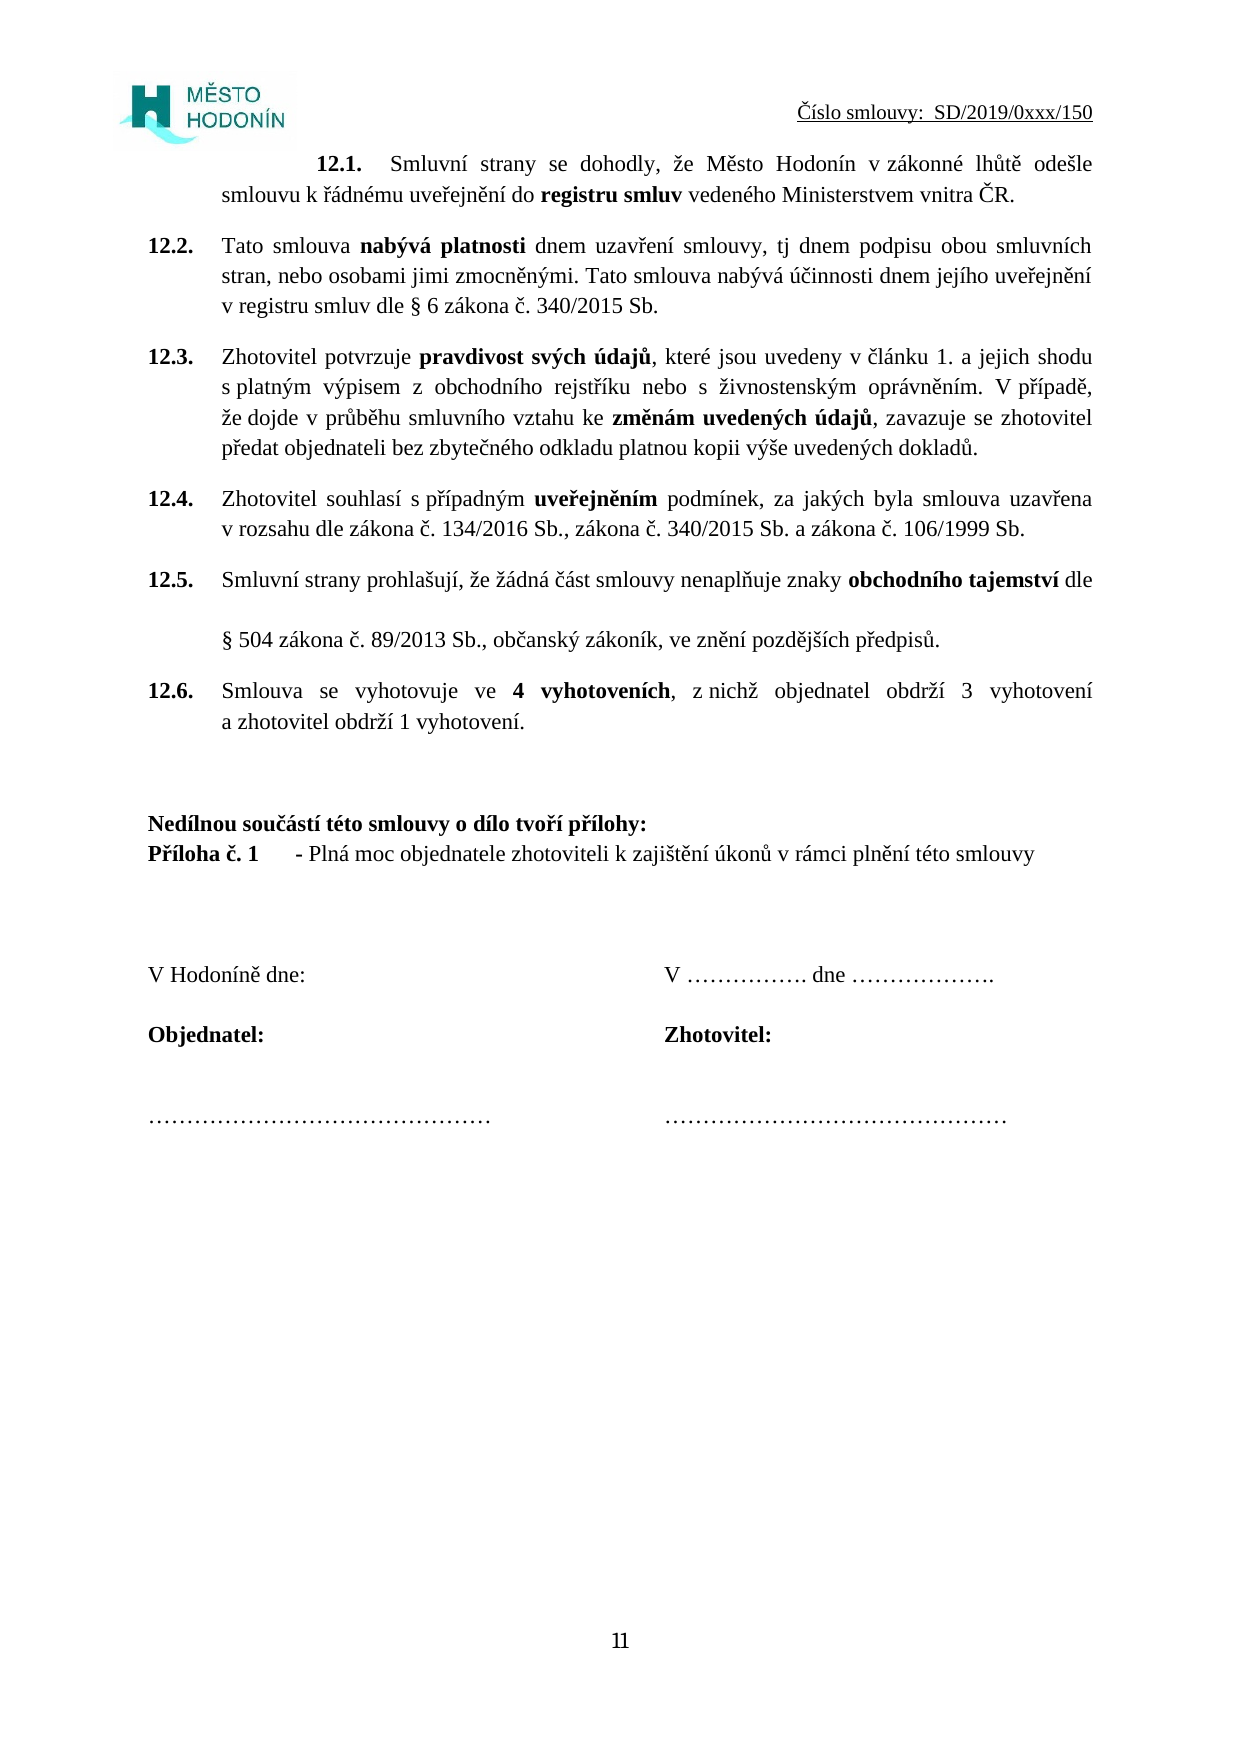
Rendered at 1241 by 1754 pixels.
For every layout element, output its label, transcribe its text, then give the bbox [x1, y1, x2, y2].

text Příloha č. 1 - Plná moc objednatele zhotoviteli k zajištění úkonů v rámci plnění této smlouvy [148, 840, 1093, 866]
list Zhotovitel potvrzuje pravdivost svých údajů, které jsou uvedeny v článku jejich shodu s platným výpisem z obchodního rejstříku nebo s živnostenským oprávněním. V případě, že dojde v průběhu smluvního vztahu ke změnám uvedených údajů, zavazuje se zhotovitel předat objednateli bez zbytečného odkladu platnou kopii výše uvedených dokladů. [148, 343, 1093, 460]
list Zhotovitel souhlasí s případným uveřejněním podmínek, za jakých byla smlouva uzavřena v rozsahu dle zákona č. 134/2016 Sb., zákona č. 340/2015 Sb. a zákona č. 106/1999 Sb. [148, 485, 1093, 541]
list Smluvní strany se dohodly, že Město Hodonín v zákonné lhůtě odešle smlouvu k řádnému uveřejnění do registru smluv vedeného Ministerstvem vnitra ČR. [148, 151, 1093, 207]
text Nedílnou součástí této smlouvy o dílo tvoří přílohy: [148, 810, 1093, 836]
picture [112, 71, 298, 151]
text ……………………………………… ……………………………………… [148, 1103, 1093, 1129]
list Smlouva se vyhotovuje ve 4 vyhotoveních, z nichž objednatel obdrží 3 vyhotovení a zhotovitel obdrží 1 vyhotovení. [148, 678, 1093, 734]
text V Hodoníně dne: V ……………. dne ………………. [148, 961, 1093, 987]
text Objednatel: Zhotovitel: [148, 1021, 1093, 1048]
list Tato smlouva nabývá platnosti dnem uzavření smlouvy, tj dnem podpisu obou smluvních stran, nebo osobami jimi zmocněnými. Tato smlouva nabývá účinnosti dnem jejího uveřejnění v registru smluv dle § 6 zákona č. 340/2015 Sb. [148, 232, 1093, 318]
list Smluvní strany prohlašují, že žádná část smlouvy nenaplňuje znaky obchodního tajemství dle § 504 zákona č. 89/2013 Sb., občanský zákoník, ve znění pozdějších předpisů. [148, 566, 1093, 653]
